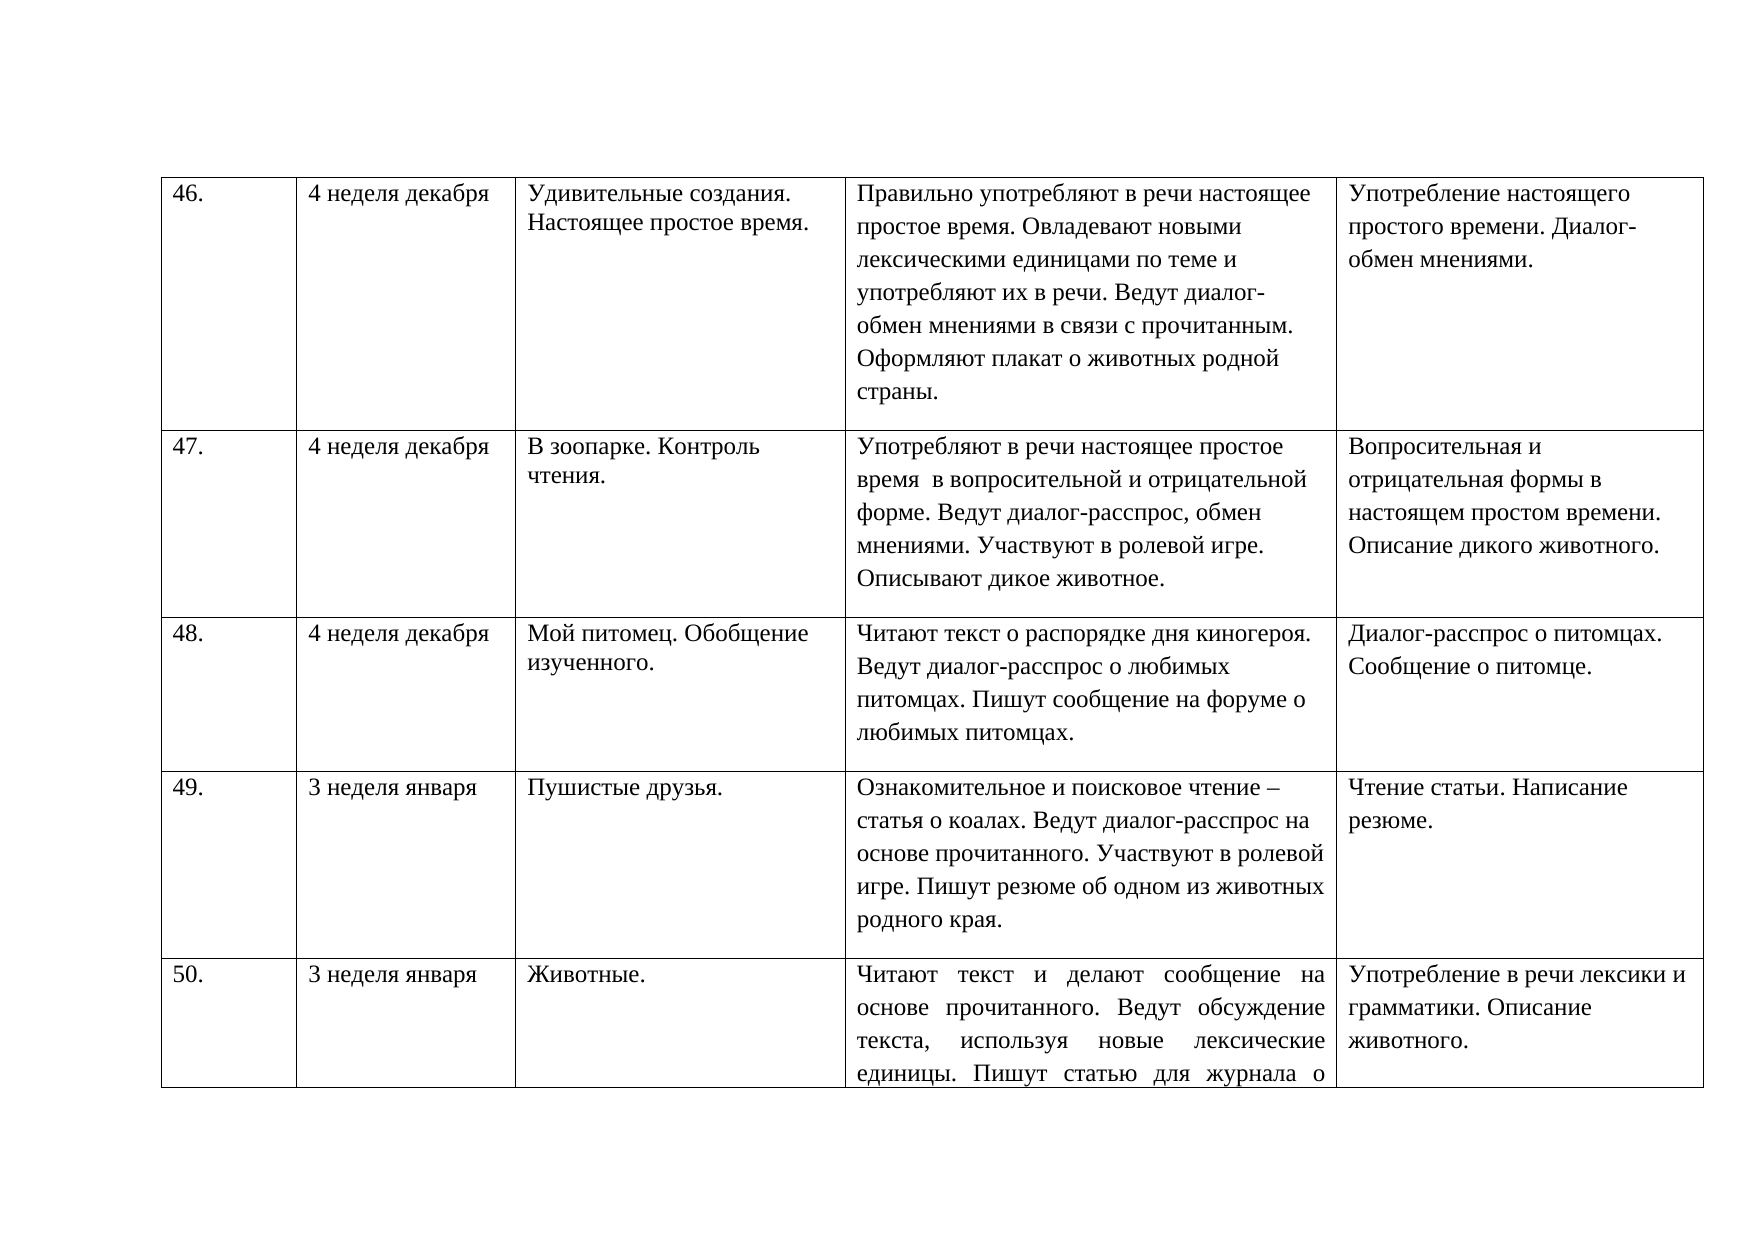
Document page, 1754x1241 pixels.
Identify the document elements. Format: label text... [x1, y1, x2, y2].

table_cell 3 неделя января [297, 959, 515, 1087]
table_cell 47. [162, 431, 296, 617]
table_cell Употребляют в речи настоящее простое время в вопросительной и отрицательной форме. Ведут диалог-расспрос, обмен мнениями. Участвуют в ролевой игре. Описывают дикое животное. [846, 431, 1336, 617]
table_cell Диалог-расспрос о питомцах. Сообщение о питомце. [1337, 618, 1703, 771]
table_cell 4 неделя декабря [297, 431, 515, 617]
table_cell 49. [162, 772, 296, 958]
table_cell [1337, 959, 1703, 1087]
table_cell 3 неделя января [297, 772, 515, 958]
table_cell Употребление настоящего простого времени. Диалог-обмен мнениями. [1337, 178, 1703, 430]
table_cell Чтение статьи. Написание резюме. [1337, 772, 1703, 958]
table_cell 4 неделя декабря [297, 178, 515, 430]
table_cell Ознакомительное и поисковое чтение – статья о коалах. Ведут диалог-расспрос на основе прочитанного. Участвуют в ролевой игре. Пишут резюме об одном из животных родного края. [846, 772, 1336, 958]
table_cell 4 неделя декабря [297, 618, 515, 771]
table_cell Правильно употребляют в речи настоящее простое время. Овладевают новыми лексическими единицами по теме и употребляют их в речи. Ведут диалог-обмен мнениями в связи с прочитанным. Оформляют плакат о животных родной страны. [846, 178, 1336, 430]
table_cell Читают текст о распорядке дня киногероя. Ведут диалог-расспрос о любимых питомцах. Пишут сообщение на форуме о любимых питомцах. [846, 618, 1336, 771]
table_cell Животные. [516, 959, 845, 1087]
table_cell 50. [162, 959, 296, 1087]
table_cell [846, 959, 1336, 1087]
table_cell Мой питомец. Обобщение изученного. [516, 618, 845, 771]
table_cell Вопросительная и отрицательная формы в настоящем простом времени. Описание дикого животного. [1337, 431, 1703, 617]
table_cell Пушистые друзья. [516, 772, 845, 958]
table_cell В зоопарке. Контроль чтения. [516, 431, 845, 617]
table_cell 48. [162, 618, 296, 771]
table_cell Удивительные создания. Настоящее простое время. [516, 178, 845, 430]
table_cell 46. [162, 178, 296, 430]
